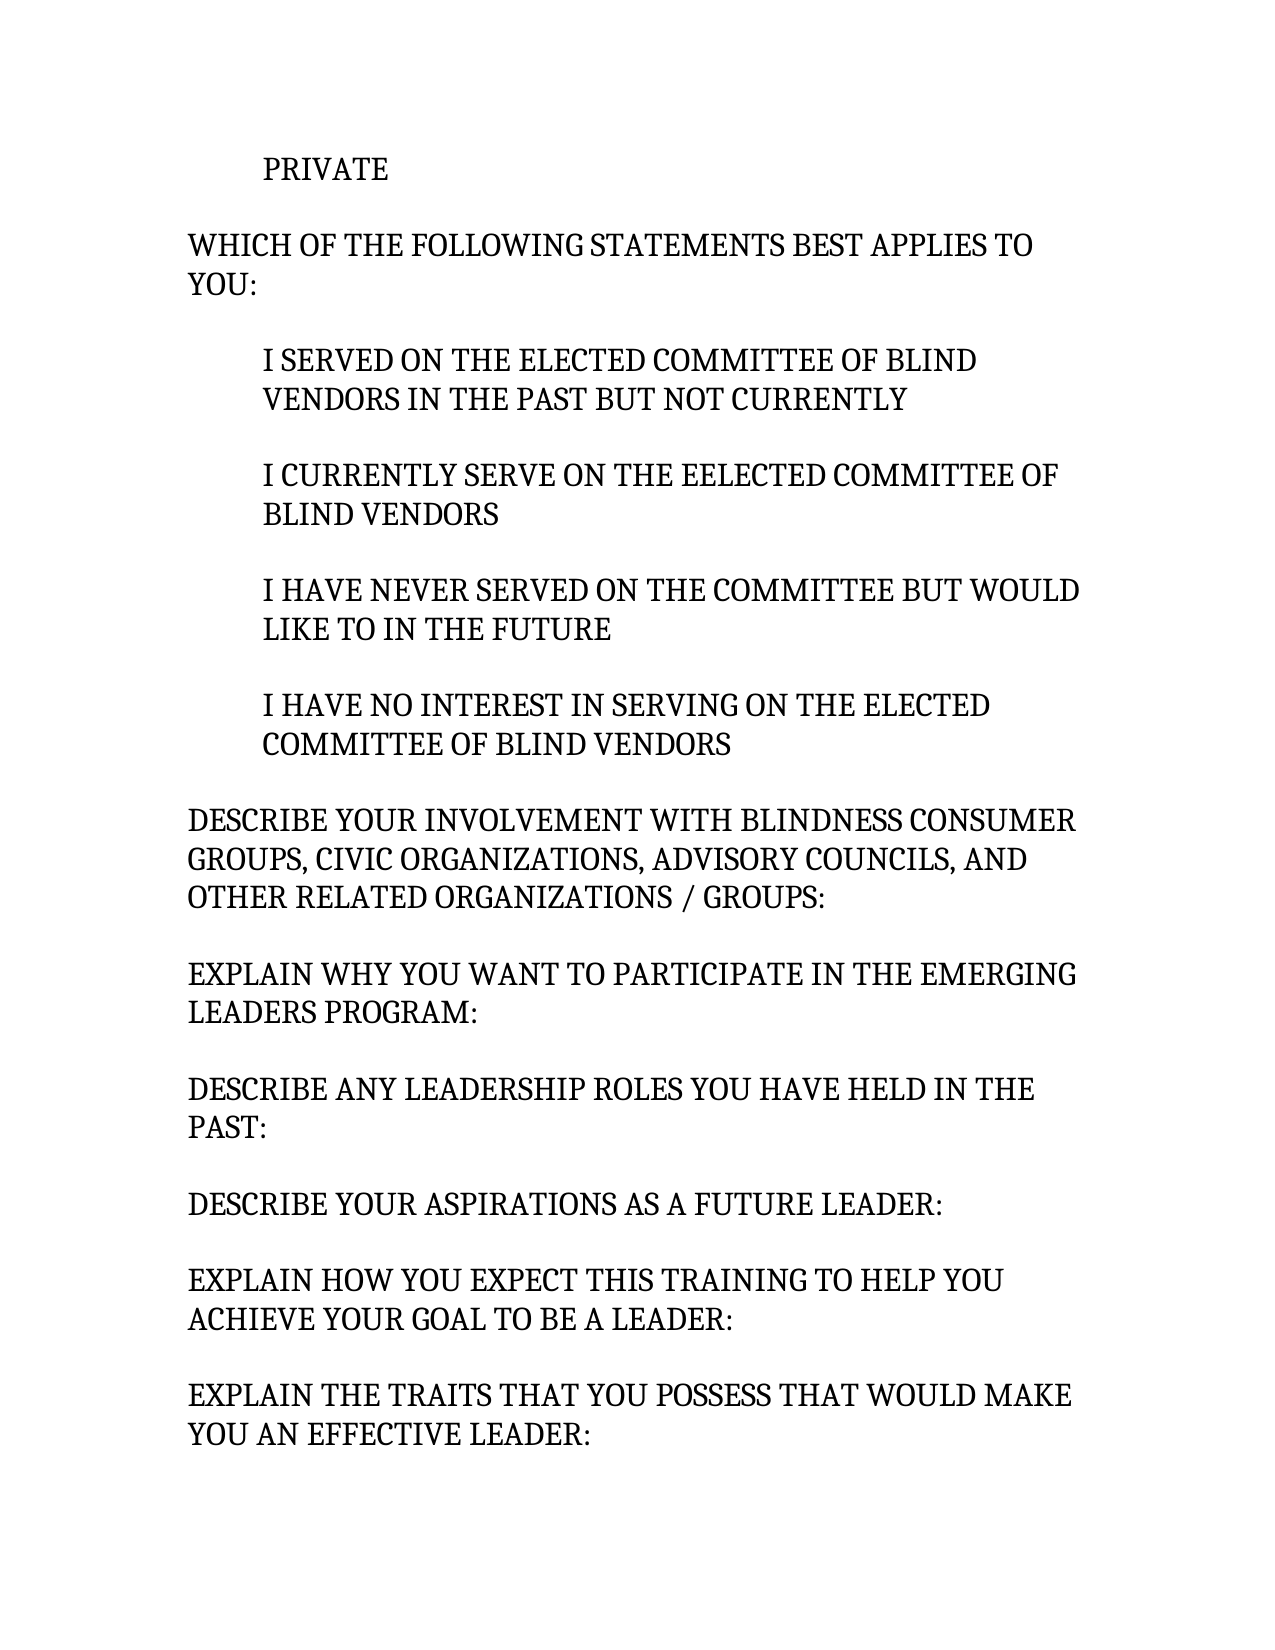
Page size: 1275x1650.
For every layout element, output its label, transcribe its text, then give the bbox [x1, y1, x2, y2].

text EXPLAIN THE TRAITS THAT YOU POSSESS THAT WOULD MAKE YOU AN EFFECTIVE LEADER: [187, 1377, 1087, 1453]
text I HAVE NEVER SERVED ON THE COMMITTEE BUT WOULD LIKE TO IN THE FUTURE [262, 572, 1087, 648]
text EXPLAIN HOW YOU EXPECT THIS TRAINING TO HELP YOU ACHIEVE YOUR GOAL TO BE A LEADER: [187, 1262, 1087, 1338]
text WHICH OF THE FOLLOWING STATEMENTS BEST APPLIES TO YOU: [187, 227, 1087, 303]
text I SERVED ON THE ELECTED COMMITTEE OF BLIND VENDORS IN THE PAST BUT NOT CURRENTLY [262, 342, 1087, 418]
text I CURRENTLY SERVE ON THE EELECTED COMMITTEE OF BLIND VENDORS [262, 457, 1087, 533]
text DESCRIBE ANY LEADERSHIP ROLES YOU HAVE HELD IN THE PAST: [187, 1070, 1087, 1147]
text DESCRIBE YOUR ASPIRATIONS AS A FUTURE LEADER: [187, 1185, 1087, 1223]
text I HAVE NO INTEREST IN SERVING ON THE ELECTED COMMITTEE OF BLIND VENDORS [262, 687, 1087, 763]
text DESCRIBE YOUR INVOLVEMENT WITH BLINDNESS CONSUMER GROUPS, CIVIC ORGANIZATIONS, ADVISORY COUNCILS, AND OTHER RELATED ORGANIZATIONS / GROUPS: [187, 802, 1087, 917]
text EXPLAIN WHY YOU WANT TO PARTICIPATE IN THE EMERGING LEADERS PROGRAM: [187, 955, 1087, 1032]
text PRIVATE [187, 150, 1087, 188]
